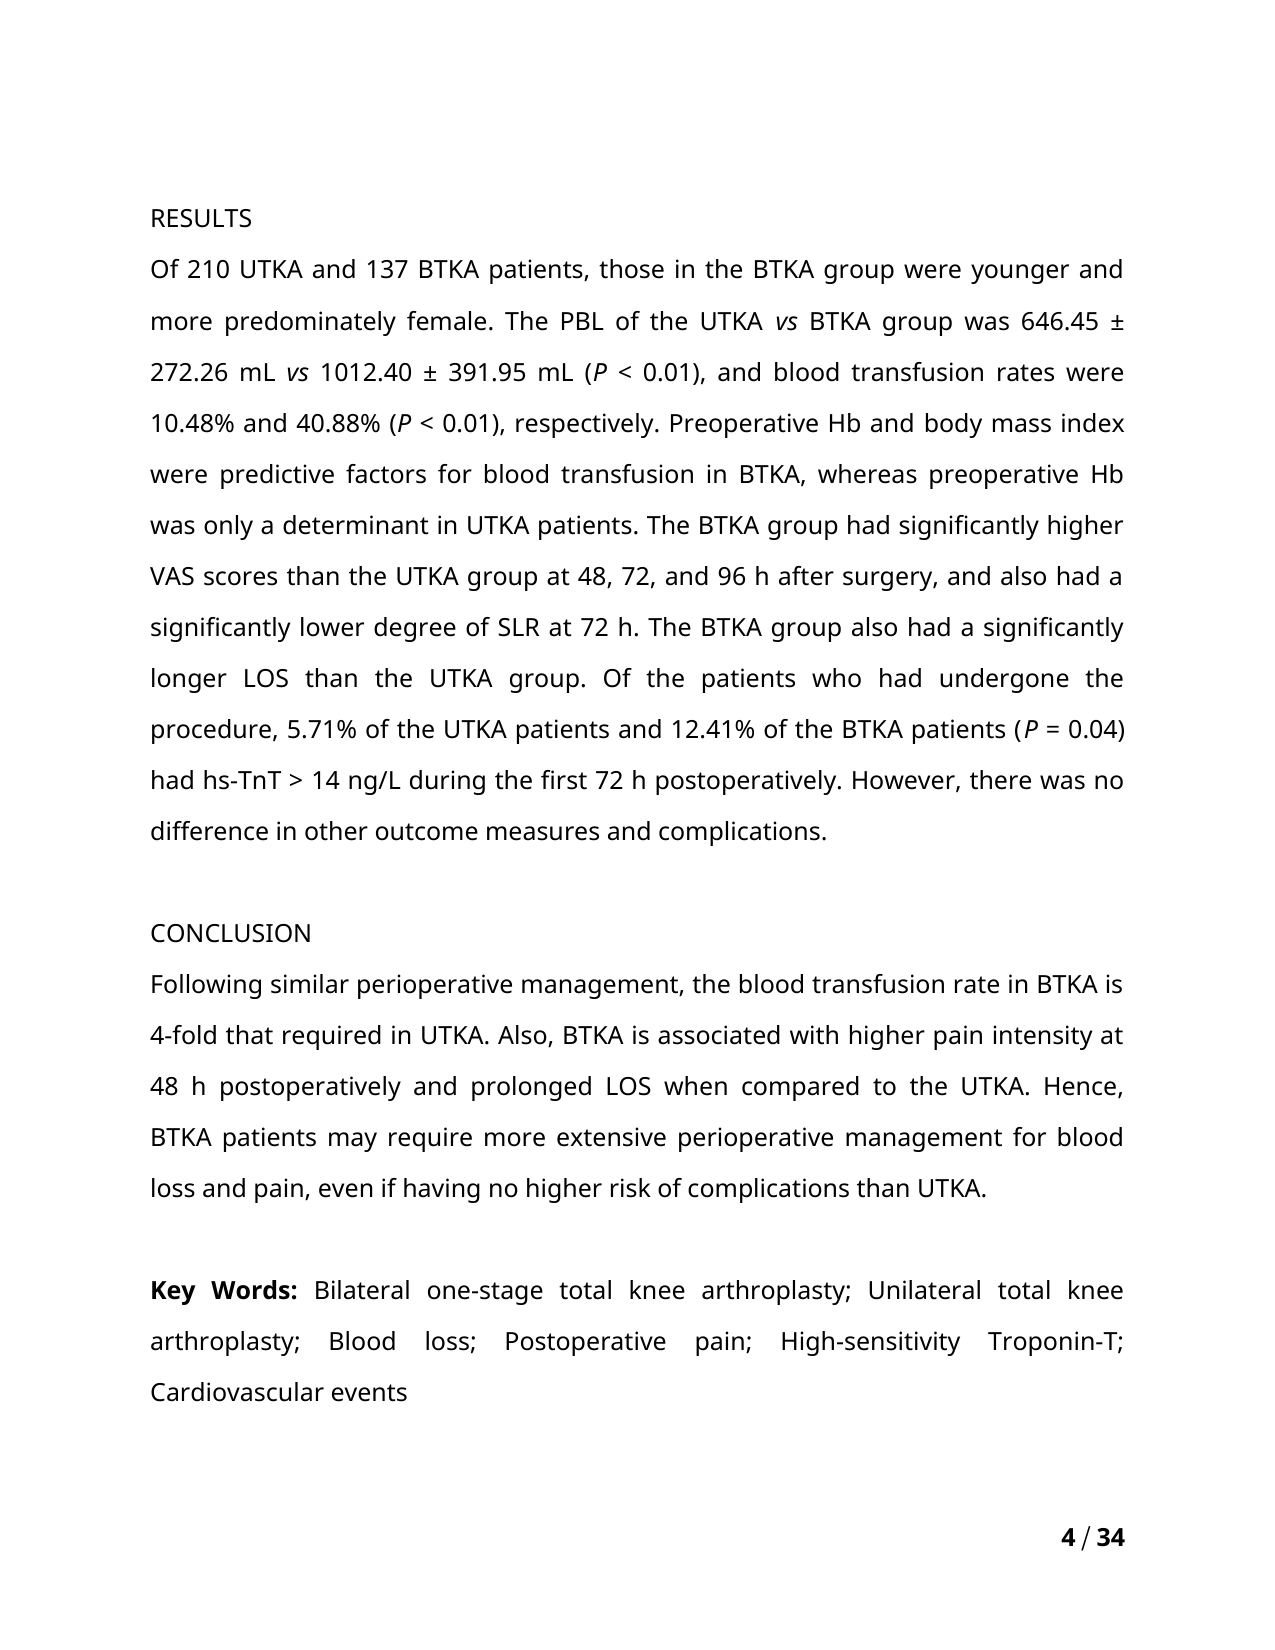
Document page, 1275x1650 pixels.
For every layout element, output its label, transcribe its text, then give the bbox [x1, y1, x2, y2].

text Key Words: Bilateral one-stage total knee arthroplasty; Unilateral total knee arthroplasty; Blood loss; Postoperative pain; High-sensitivity Troponin-T; Cardiovascular events [150, 1273, 1125, 1409]
text RESULTS [150, 201, 1125, 235]
text CONCLUSION [150, 916, 1125, 950]
text Of 210 UTKA and 137 BTKA patients, those in the BTKA group were younger and more predominately female. The PBL of the UTKA vs BTKA group was 646.45 ± 272.26 mL vs 1012.40 ± 391.95 mL (P < 0.01), and blood transfusion rates were 10.48% and 40.88% (P < 0.01), respectively. Preoperative Hb and body mass index were predictive factors for blood transfusion in BTKA, whereas preoperative Hb was only a determinant in UTKA patients. The BTKA group had significantly higher VAS scores than the UTKA group at 48, 72, and 96 h after surgery, and also had a significantly lower degree of SLR at 72 h. The BTKA group also had a significantly longer LOS than the UTKA group. Of the patients who had undergone the procedure, 5.71% of the UTKA patients and 12.41% of the BTKA patients (P = 0.04) had hs-TnT > 14 ng/L during the first 72 h postoperatively. However, there was no difference in other outcome measures and complications. [150, 252, 1125, 848]
text Following similar perioperative management, the blood transfusion rate in BTKA is 4-fold that required in UTKA. Also, BTKA is associated with higher pain intensity at 48 h postoperatively and prolonged LOS when compared to the UTKA. Hence, BTKA patients may require more extensive perioperative management for blood loss and pain, even if having no higher risk of complications than UTKA. [150, 967, 1125, 1205]
